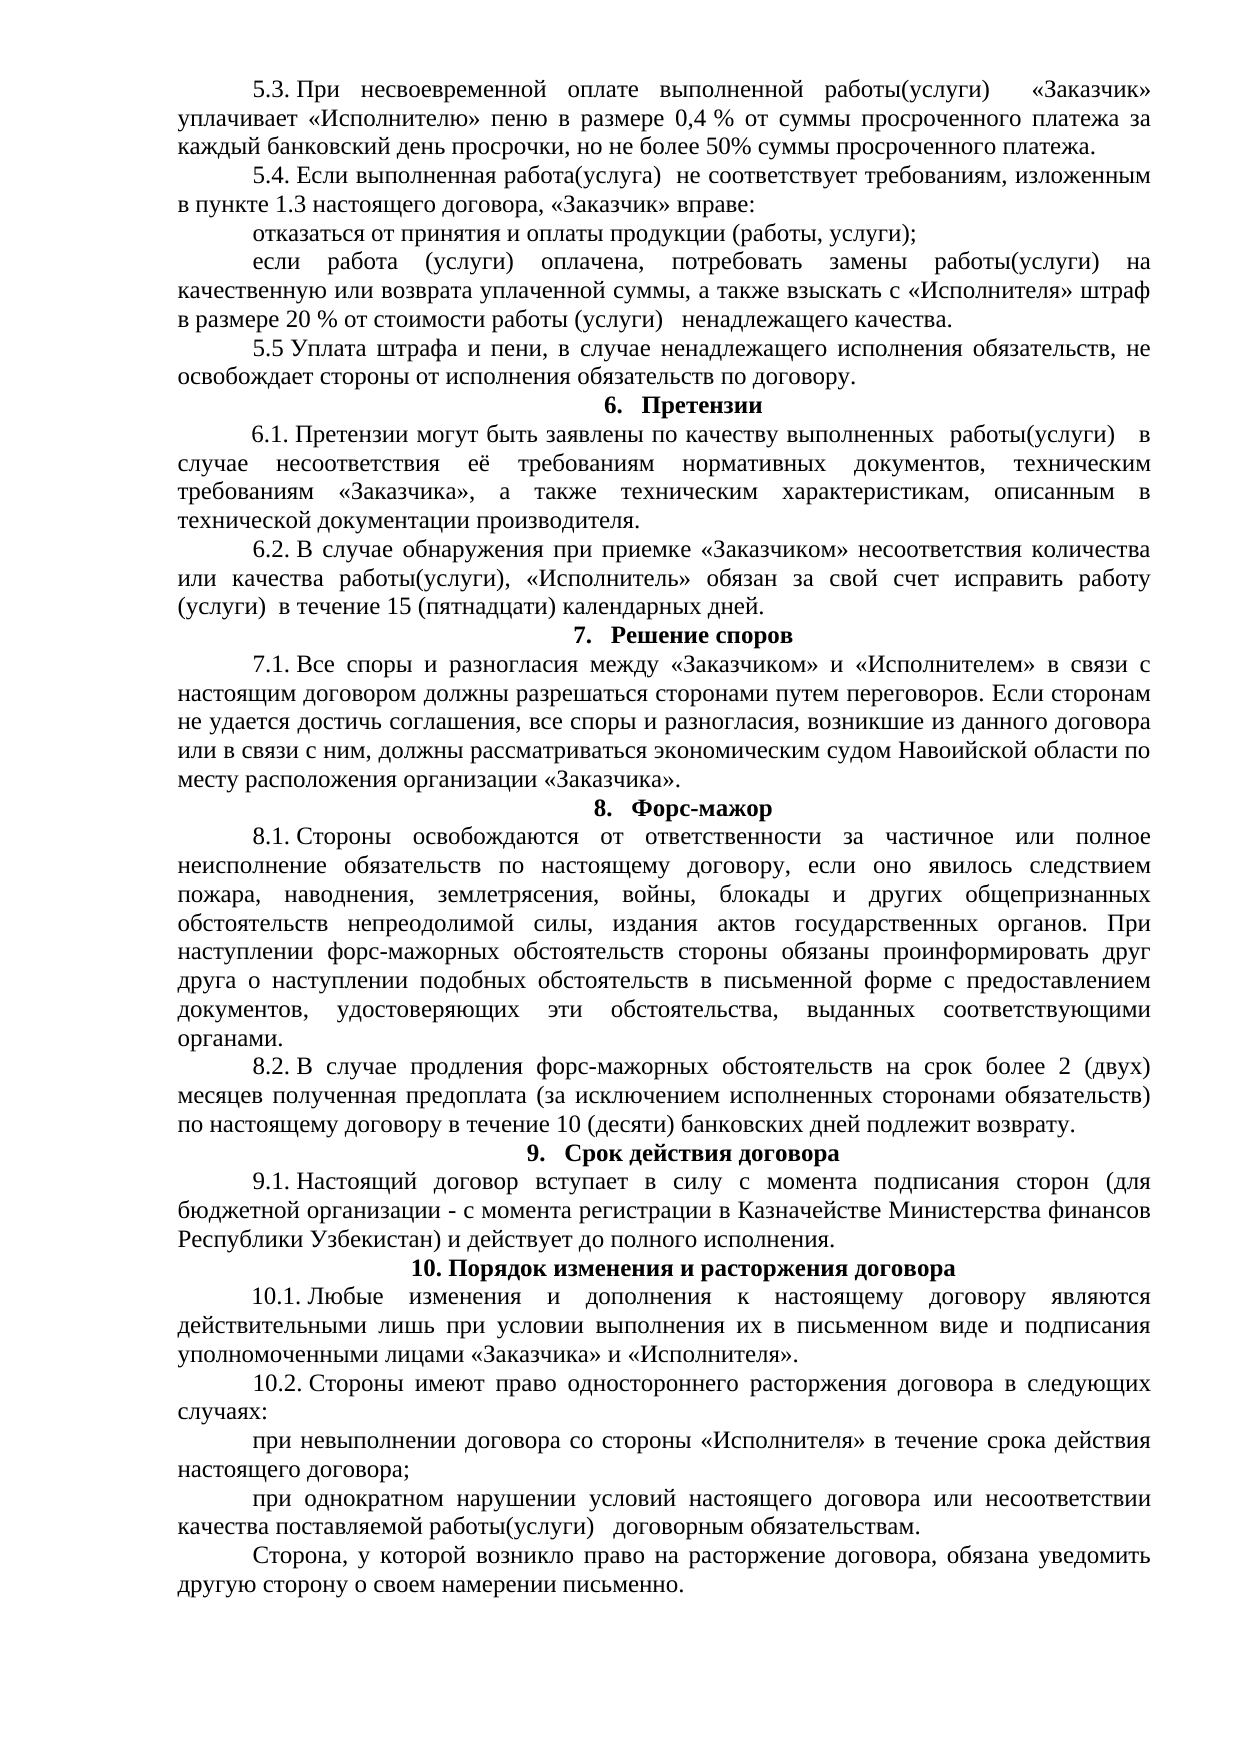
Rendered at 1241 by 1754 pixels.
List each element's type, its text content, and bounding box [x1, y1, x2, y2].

list отказаться от принятия и оплаты продукции (работы, услуги); [177, 218, 1152, 246]
list 5.4. Если выполненная работа(услуга) не соответствует требованиям, изложенным в пункте 1.3 настоящего договора, «Заказчик» вправе: [177, 160, 1152, 218]
text 6.1. Претензии могут быть заявлены по качеству выполненных работы(услуги) в случае несоответствия её требованиям нормативных документов, техническим требованиям «Заказчика», а также техническим характеристикам, описанным в технической документации производителя. [177, 419, 1152, 534]
list 8.2. В случае продления форс-мажорных обстоятельств на срок более 2 (двух) месяцев полученная предоплата (за исключением исполненных сторонами обязательств) по настоящему договору в течение 10 (десяти) банковских дней подлежит возврату. [177, 1051, 1152, 1138]
list Срок действия договора [215, 1138, 1152, 1166]
list если работа (услуги) оплачена, потребовать замены работы(услуги) на качественную или возврата уплаченной суммы, а также взыскать с «Исполнителя» штраф в размере 20 % от стоимости работы (услуги) ненадлежащего качества. [177, 246, 1152, 333]
list Форс-мажор [215, 793, 1152, 821]
text 10.2. Стороны имеют право одностороннего расторжения договора в следующих случаях: [177, 1368, 1152, 1425]
list 6.2. В случае обнаружения при приемке «Заказчиком» несоответствия количества или качества работы(услуги), «Исполнитель» обязан за свой счет исправить работу (услуги) в течение 15 (пятнадцати) календарных дней. [177, 534, 1152, 620]
text 10.1. Любые изменения и дополнения к настоящему договору являются действительными лишь при условии выполнения их в письменном виде и подписания уполномоченными лицами «Заказчика» и «Исполнителя». [177, 1281, 1152, 1368]
text 9.1. Настоящий договор вступает в силу с момента подписания сторон (для бюджетной организации - с момента регистрации в Казначействе Министерства финансов Республики Узбекистан) и действует до полного исполнения. [177, 1166, 1152, 1253]
list 7.1. Все споры и разногласия между «Заказчиком» и «Исполнителем» в связи с настоящим договором должны разрешаться сторонами путем переговоров. Если сторонам не удается достичь соглашения, все споры и разногласия, возникшие из данного договора или в связи с ним, должны рассматриваться экономическим судом Навоийской области по месту расположения организации «Заказчика». [177, 649, 1152, 793]
list Порядок изменения и расторжения договора [215, 1253, 1152, 1281]
list 5.3. При несвоевременной оплате выполненной работы(услуги) «Заказчик» уплачивает «Исполнителю» пеню в размере 0,4 % от суммы просроченного платежа за каждый банковский день просрочки, но не более 50% суммы просроченного платежа. [177, 74, 1152, 160]
list Претензии [215, 390, 1152, 419]
list 5.5 Уплата штрафа и пени, в случае ненадлежащего исполнения обязательств, не освобождает стороны от исполнения обязательств по договору. [177, 333, 1152, 390]
text Сторона, у которой возникло право на расторжение договора, обязана уведомить другую сторону о своем намерении письменно. [177, 1540, 1152, 1598]
list 8.1. Стороны освобождаются от ответственности за частичное или полное неисполнение обязательств по настоящему договору, если оно явилось следствием пожара, наводнения, землетрясения, войны, блокады и других общепризнанных обстоятельств непреодолимой силы, издания актов государственных органов. При наступлении форс-мажорных обстоятельств стороны обязаны проинформировать друг друга о наступлении подобных обстоятельств в письменной форме с предоставлением документов, удостоверяющих эти обстоятельства, выданных соответствующими органами. [177, 821, 1152, 1051]
text при невыполнении договора со стороны «Исполнителя» в течение срока действия настоящего договора; [177, 1425, 1152, 1483]
text при однократном нарушении условий настоящего договора или несоответствии качества поставляемой работы(услуги) договорным обязательствам. [177, 1483, 1152, 1540]
list Решение споров [215, 620, 1152, 649]
